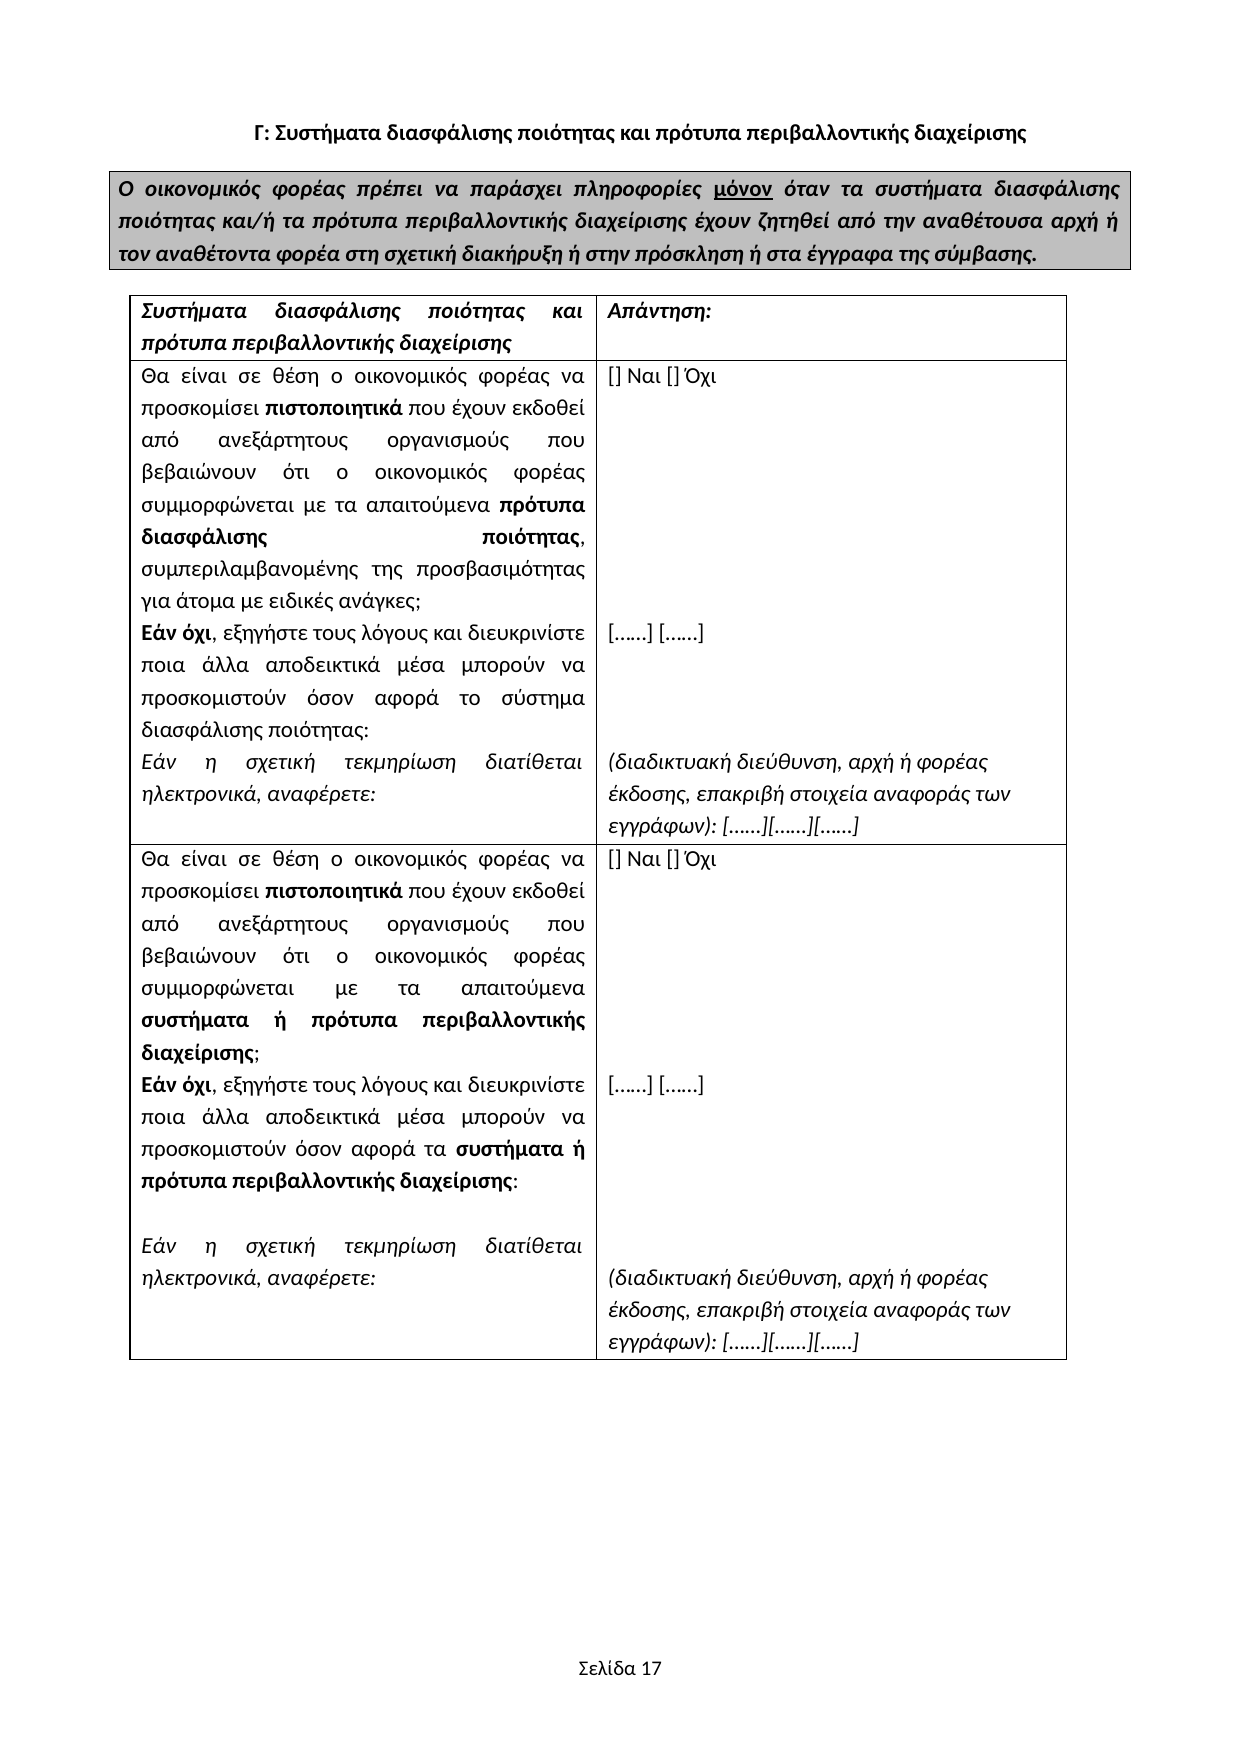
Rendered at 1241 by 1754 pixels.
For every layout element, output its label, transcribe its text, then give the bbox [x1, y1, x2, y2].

text Γ: Συστήματα διασφάλισης ποιότητας και πρότυπα περιβαλλοντικής διαχείρισης [118, 118, 1122, 146]
table_header Συστήματα διασφάλισης ποιότητας και πρότυπα περιβαλλοντικής διαχείρισης [131, 296, 596, 360]
text Ο οικονομικός φορέας πρέπει να παράσχει πληροφορίες μόνον όταν τα συστήματα διασφάλισης ποιότητας και/ή τα πρότυπα περιβαλλοντικής διαχείρισης έχουν ζητηθεί από την αναθέτουσα αρχή ή τον αναθέτοντα φορέα στη σχετική διακήρυξη ή στην πρόσκληση ή στα έγγραφα της σύμβασης. [110, 172, 1130, 269]
table_header Απάντηση: [597, 296, 1066, 360]
table_cell Θα είναι σε θέση ο οικονομικός φορέας να προσκομίσει πιστοποιητικά που έχουν εκδοθεί από ανεξάρτητους οργανισμούς που βεβαιώνουν ότι ο οικονομικός φορέας συμμορφώνεται με τα απαιτούμενα συστήματα ή πρότυπα περιβαλλοντικής διαχείρισης; Εάν όχι, εξηγήστε τους λόγους και διευκρινίστε ποια άλλα αποδεικτικά μέσα μπορούν να προσκομιστούν όσον αφορά τα συστήματα ή πρότυπα περιβαλλοντικής διαχείρισης: Εάν η σχετική τεκμηρίωση διατίθεται ηλεκτρονικά, αναφέρετε: [131, 845, 596, 1359]
table_cell [] Ναι [] Όχι [……] [……] (διαδικτυακή διεύθυνση, αρχή ή φορέας έκδοσης, επακριβή στοιχεία αναφοράς των εγγράφων): [……][……][……] [597, 361, 1066, 843]
table_cell Θα είναι σε θέση ο οικονομικός φορέας να προσκομίσει πιστοποιητικά που έχουν εκδοθεί από ανεξάρτητους οργανισμούς που βεβαιώνουν ότι ο οικονομικός φορέας συμμορφώνεται με τα απαιτούμενα πρότυπα διασφάλισης ποιότητας, συμπεριλαμβανομένης της προσβασιμότητας για άτομα με ειδικές ανάγκες; Εάν όχι, εξηγήστε τους λόγους και διευκρινίστε ποια άλλα αποδεικτικά μέσα μπορούν να προσκομιστούν όσον αφορά το σύστημα διασφάλισης ποιότητας: Εάν η σχετική τεκμηρίωση διατίθεται ηλεκτρονικά, αναφέρετε: [131, 361, 596, 843]
table_cell [] Ναι [] Όχι [……] [……] (διαδικτυακή διεύθυνση, αρχή ή φορέας έκδοσης, επακριβή στοιχεία αναφοράς των εγγράφων): [……][……][……] [597, 845, 1066, 1359]
